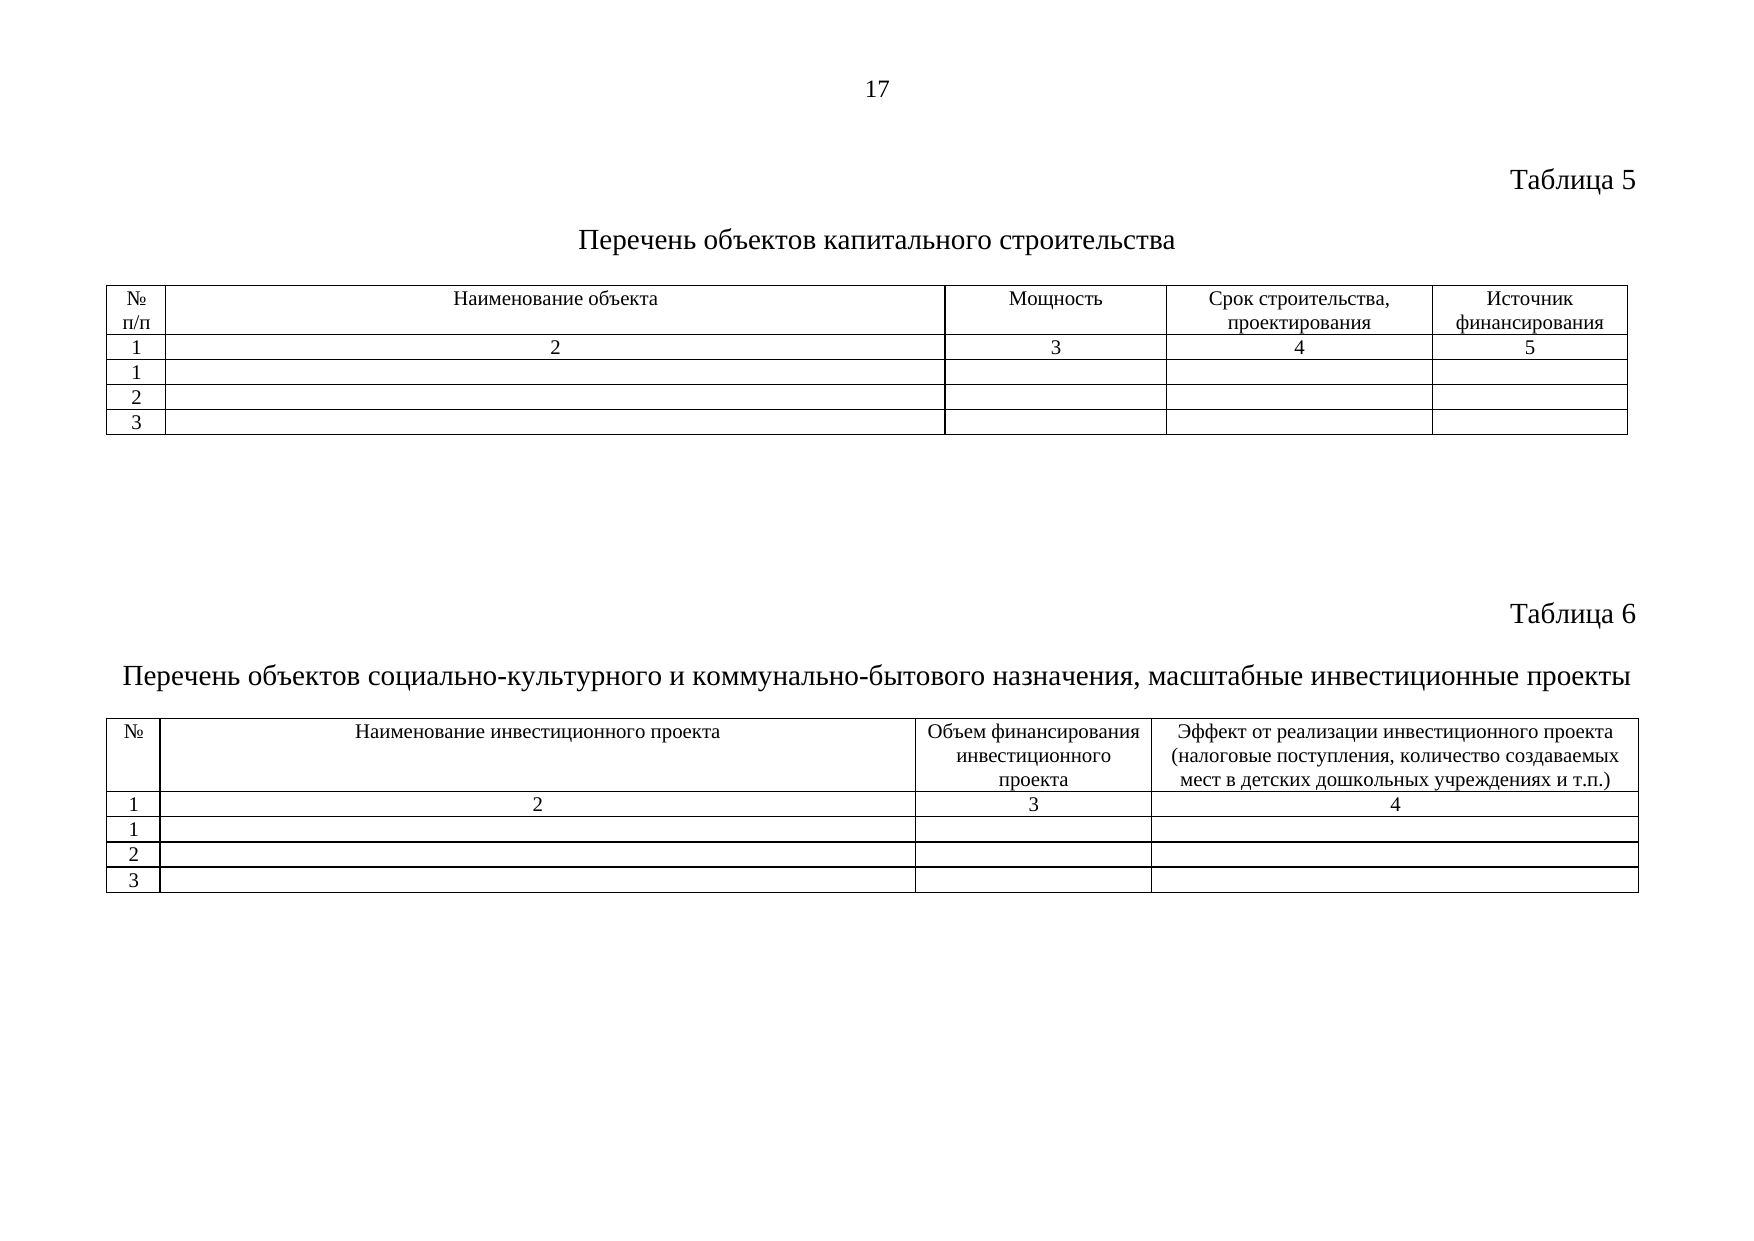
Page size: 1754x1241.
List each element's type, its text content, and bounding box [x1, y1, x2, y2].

text Таблица 6 [118, 596, 1636, 629]
table_cell 4 [1152, 792, 1638, 816]
table_cell [916, 868, 1151, 892]
text Таблица 5 [118, 162, 1636, 196]
table_cell 3 [916, 792, 1151, 816]
table_cell [1152, 843, 1638, 866]
table_cell [166, 360, 944, 384]
table_cell [1167, 410, 1432, 434]
table_cell [1167, 385, 1432, 409]
table_cell [1152, 817, 1638, 841]
table_cell 4 [1167, 335, 1432, 359]
table_cell [1167, 360, 1432, 384]
table_cell 2 [166, 335, 944, 359]
table_cell [161, 843, 915, 866]
table_cell 1 [107, 360, 165, 384]
table_header № п/п [107, 286, 165, 334]
table_cell 1 [107, 335, 165, 359]
table_cell 3 [107, 868, 159, 892]
table_cell [161, 868, 915, 892]
table_cell 2 [161, 792, 915, 816]
table_cell [1433, 385, 1627, 409]
table_header Наименование инвестиционного проекта [161, 719, 915, 791]
text Перечень объектов социально-культурного и коммунально-бытового назначения, масштабные инвестиционные проекты [118, 658, 1636, 692]
table_cell [1152, 868, 1638, 892]
table_cell [916, 817, 1151, 841]
table_cell [1433, 410, 1627, 434]
table_cell 3 [946, 335, 1166, 359]
table_cell 2 [107, 385, 165, 409]
table_header Срок строительства, проектирования [1167, 286, 1432, 334]
table_cell [946, 385, 1166, 409]
table_cell [946, 410, 1166, 434]
table_header Мощность [946, 286, 1166, 334]
table_cell [916, 843, 1151, 866]
table_cell 3 [107, 410, 165, 434]
table_cell 2 [107, 843, 159, 866]
text Перечень объектов капитального строительства [118, 222, 1636, 256]
table_cell 1 [107, 817, 159, 841]
table_cell [1433, 360, 1627, 384]
table_cell 1 [107, 792, 159, 816]
table_cell [166, 385, 944, 409]
table_header Объем финансирования инвестиционного проекта [916, 719, 1151, 791]
table_cell [161, 817, 915, 841]
table_cell [166, 410, 944, 434]
table_header Эффект от реализации инвестиционного проекта (налоговые поступления, количество создаваемых мест в детских дошкольных учреждениях и т.п.) [1152, 719, 1638, 791]
table_cell [946, 360, 1166, 384]
table_header № [107, 719, 159, 791]
table_header Наименование объекта [166, 286, 944, 334]
table_cell 5 [1433, 335, 1627, 359]
table_header Источник финансирования [1433, 286, 1627, 334]
